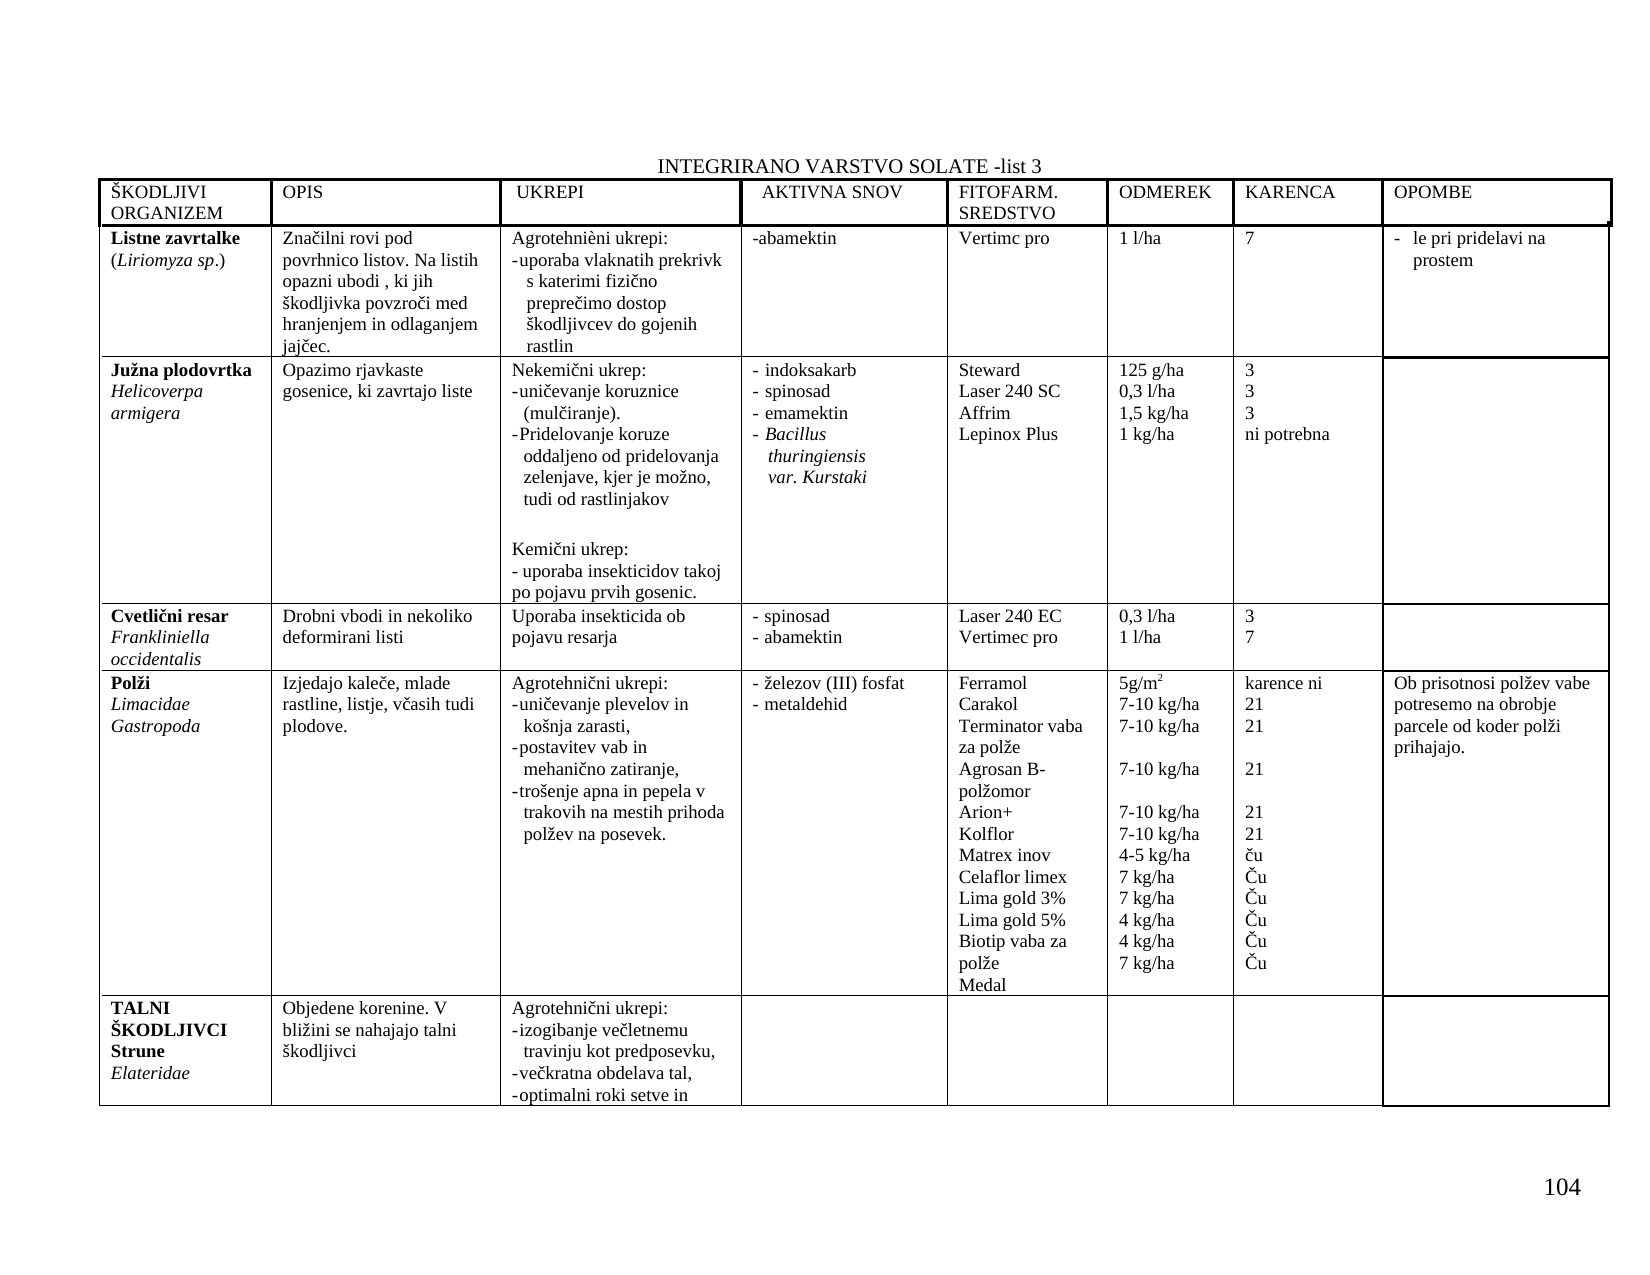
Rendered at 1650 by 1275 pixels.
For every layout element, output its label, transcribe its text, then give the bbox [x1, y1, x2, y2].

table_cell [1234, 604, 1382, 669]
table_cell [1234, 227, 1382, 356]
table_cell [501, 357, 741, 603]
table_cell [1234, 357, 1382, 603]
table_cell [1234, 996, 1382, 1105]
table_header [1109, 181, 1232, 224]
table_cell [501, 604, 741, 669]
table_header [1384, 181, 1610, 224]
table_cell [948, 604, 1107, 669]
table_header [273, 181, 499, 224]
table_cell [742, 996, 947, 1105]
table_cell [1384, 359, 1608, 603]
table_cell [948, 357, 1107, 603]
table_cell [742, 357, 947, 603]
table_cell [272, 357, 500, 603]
text INTEGRIRANO VARSTVO SOLATE -list 3 [118, 153, 1581, 178]
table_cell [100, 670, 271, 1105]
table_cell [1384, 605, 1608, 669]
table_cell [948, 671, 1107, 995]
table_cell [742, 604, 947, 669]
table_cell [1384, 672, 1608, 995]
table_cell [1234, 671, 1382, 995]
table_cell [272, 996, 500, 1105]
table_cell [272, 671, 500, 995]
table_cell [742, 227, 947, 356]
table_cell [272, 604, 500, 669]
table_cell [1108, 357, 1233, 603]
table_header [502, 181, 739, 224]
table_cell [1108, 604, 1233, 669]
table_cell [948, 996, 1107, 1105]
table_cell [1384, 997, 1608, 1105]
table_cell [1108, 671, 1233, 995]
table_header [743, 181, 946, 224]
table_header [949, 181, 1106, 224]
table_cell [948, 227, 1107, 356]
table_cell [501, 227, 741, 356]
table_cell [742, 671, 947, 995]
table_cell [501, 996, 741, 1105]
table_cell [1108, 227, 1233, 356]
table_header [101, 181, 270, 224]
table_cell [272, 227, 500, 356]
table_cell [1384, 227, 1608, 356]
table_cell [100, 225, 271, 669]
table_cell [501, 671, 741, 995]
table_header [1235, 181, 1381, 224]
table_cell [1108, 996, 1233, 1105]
